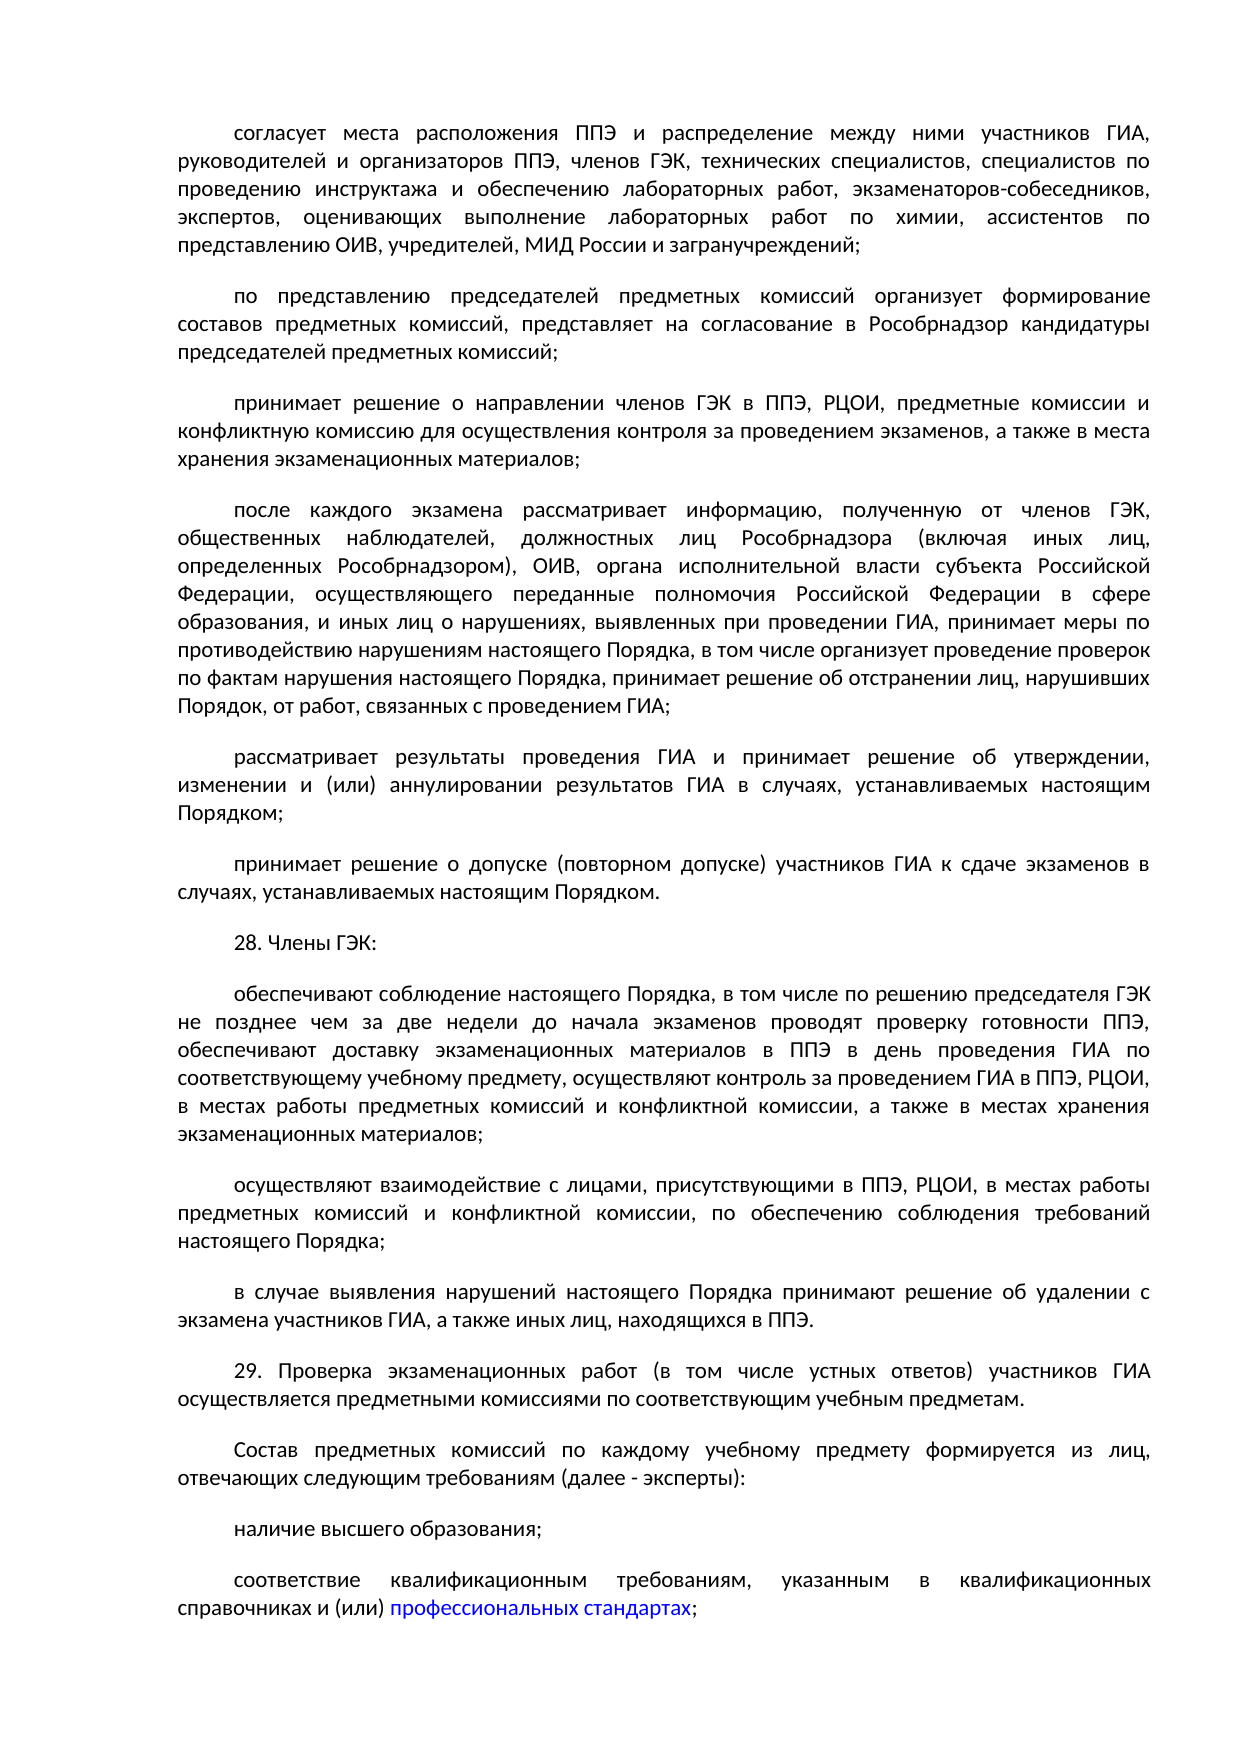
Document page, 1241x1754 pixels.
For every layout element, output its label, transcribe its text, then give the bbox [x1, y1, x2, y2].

text рассматривает результаты проведения ГИА и принимает решение об утверждении, изменении и (или) аннулировании результатов ГИА в случаях, устанавливаемых настоящим Порядком; [177, 742, 1152, 826]
text принимает решение о допуске (повторном допуске) участников ГИА к сдаче экзаменов в случаях, устанавливаемых настоящим Порядком. [177, 849, 1152, 905]
text Состав предметных комиссий по каждому учебному предмету формируется из лиц, отвечающих следующим требованиям (далее - эксперты): [177, 1435, 1152, 1491]
text 29. Проверка экзаменационных работ (в том числе устных ответов) участников ГИА осуществляется предметными комиссиями по соответствующим учебным предметам. [177, 1356, 1152, 1412]
text в случае выявления нарушений настоящего Порядка принимают решение об удалении с экзамена участников ГИА, а также иных лиц, находящихся в ППЭ. [177, 1277, 1152, 1333]
text осуществляют взаимодействие с лицами, присутствующими в ППЭ, РЦОИ, в местах работы предметных комиссий и конфликтной комиссии, по обеспечению соблюдения требований настоящего Порядка; [177, 1170, 1152, 1254]
text согласует места расположения ППЭ и распределение между ними участников ГИА, руководителей и организаторов ППЭ, членов ГЭК, технических специалистов, специалистов по проведению инструктажа и обеспечению лабораторных работ, экзаменаторов-собеседников, экспертов, оценивающих выполнение лабораторных работ по химии, ассистентов по представлению ОИВ, учредителей, МИД России и загранучреждений; [177, 118, 1152, 258]
text обеспечивают соблюдение настоящего Порядка, в том числе по решению председателя ГЭК не позднее чем за две недели до начала экзаменов проводят проверку готовности ППЭ, обеспечивают доставку экзаменационных материалов в ППЭ в день проведения ГИА по соответствующему учебному предмету, осуществляют контроль за проведением ГИА в ППЭ, РЦОИ, в местах работы предметных комиссий и конфликтной комиссии, а также в местах хранения экзаменационных материалов; [177, 979, 1152, 1147]
text принимает решение о направлении членов ГЭК в ППЭ, РЦОИ, предметные комиссии и конфликтную комиссию для осуществления контроля за проведением экзаменов, а также в места хранения экзаменационных материалов; [177, 388, 1152, 472]
text соответствие квалификационным требованиям, указанным в квалификационных справочниках и (или) профессиональных стандартах; [177, 1565, 1152, 1621]
text 28. Члены ГЭК: [177, 928, 1152, 956]
text по представлению председателей предметных комиссий организует формирование составов предметных комиссий, представляет на согласование в Рособрнадзор кандидатуры председателей предметных комиссий; [177, 281, 1152, 365]
text наличие высшего образования; [177, 1514, 1152, 1542]
text после каждого экзамена рассматривает информацию, полученную от членов ГЭК, общественных наблюдателей, должностных лиц Рособрнадзора (включая иных лиц, определенных Рособрнадзором), ОИВ, органа исполнительной власти субъекта Российской Федерации, осуществляющего переданные полномочия Российской Федерации в сфере образования, и иных лиц о нарушениях, выявленных при проведении ГИА, принимает меры по противодействию нарушениям настоящего Порядка, в том числе организует проведение проверок по фактам нарушения настоящего Порядка, принимает решение об отстранении лиц, нарушивших Порядок, от работ, связанных с проведением ГИА; [177, 495, 1152, 719]
